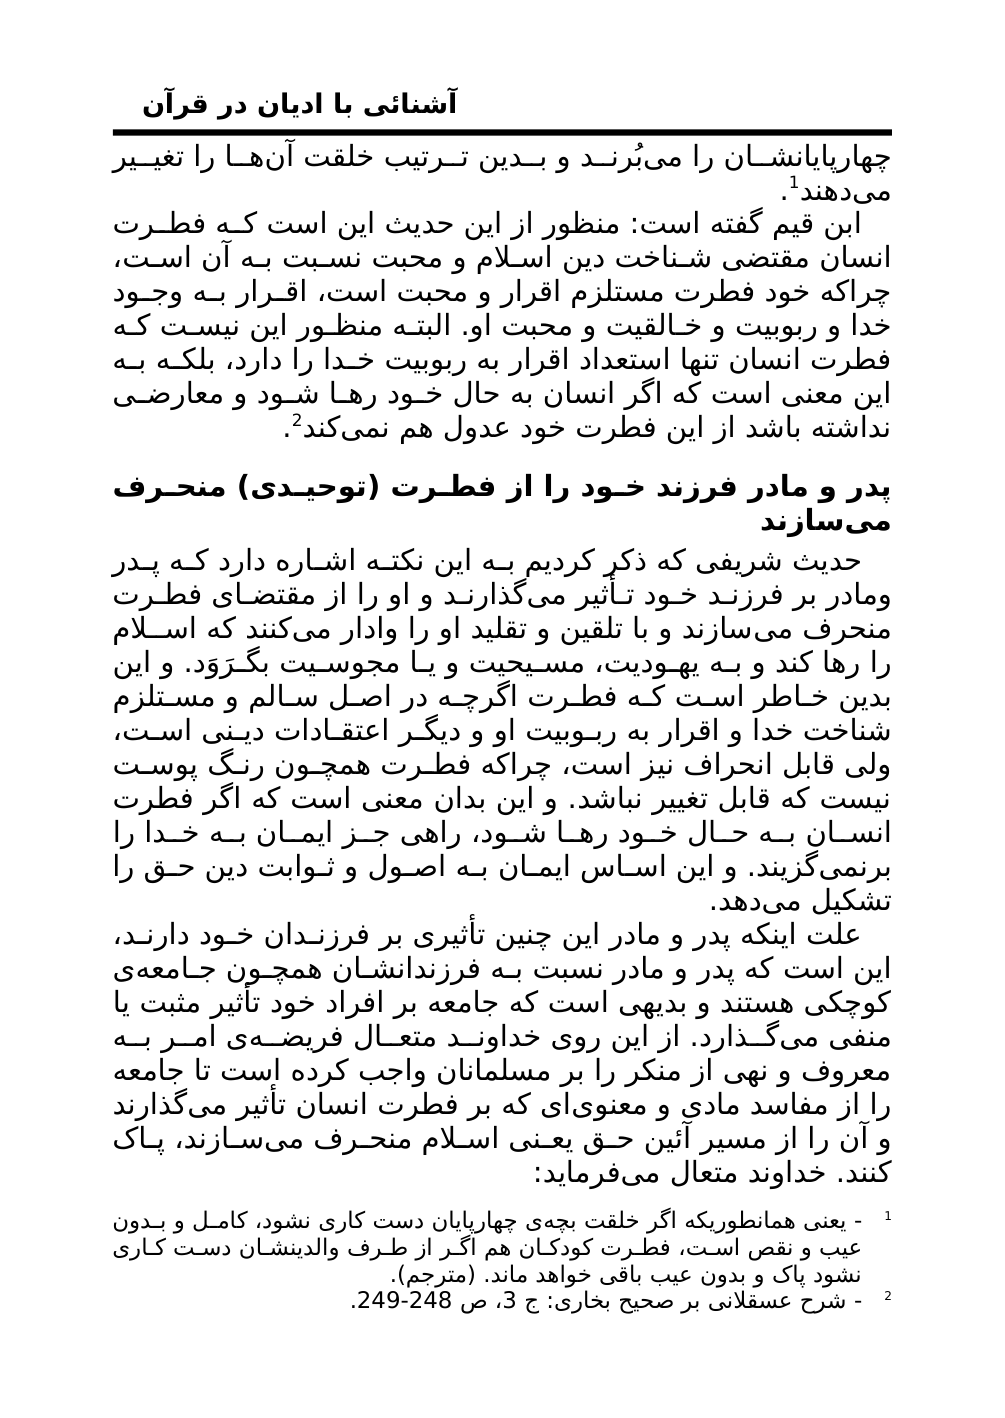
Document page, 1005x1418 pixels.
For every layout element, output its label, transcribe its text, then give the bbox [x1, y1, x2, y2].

text حدیث شریفی که ذکر کردیم به این نکته اشاره دارد که پدر ومادر بر فرزند خود تأثیر می‌گذارند و او را از مقتضای فطرت منحرف می‌سازند و با تلقین و تقلید او را وادار می‌کنند که اسلام را رها کند و به یهودیت، مسیحیت و یا مجوسیت بگرَوَد. و این بدین خاطر است که فطرت اگرچه در اصل سالم و مستلزم شناخت خدا و اقرار به ربوبیت او و دیگر اعتقادات دینی است، ولی قابل انحراف نیز است، چراکه فطرت همچون رنگ پوست نیست که قابل تغییر نباشد. و این بدان معنی است که اگر فطرت انسان به حال خود رها شود، راهی جز ایمان به خدا را برنمی‌گزیند. و این اساس ایمان به اصول و ثوابت دین حق را تشکیل می‌دهد. [112, 544, 892, 917]
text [112, 139, 892, 207]
text ابن قیم گفته است: منظور از این حدیث این است که فطرت انسان مقتضی شناخت دین اسلام و محبت نسبت به آن است، چراکه خود فطرت مستلزم اقرار و محبت است، اقرار به وجود خدا و ربوبیت و خالقیت و محبت او. البته منظور این نیست که فطرت انسان تنها استعداد اقرار به ربوبیت خدا را دارد، بلکه به این معنی است که اگر انسان به حال خود رها شود و معارضی نداشته باشد از این فطرت خود عدول هم نمی‌کند. [112, 207, 892, 444]
text پدر و مادر فرزند خود را از فطرت (توحیدی) منحرف می‌سازند [112, 469, 892, 537]
text علت اینکه پدر و مادر این چنین تأثیری بر فرزندان خود دارند، این است که پدر و مادر نسبت به فرزندانشان همچون جامعه‌ی کوچکی هستند و بدیهی است که جامعه بر افراد خود تأثیر مثبت یا منفی می‌گذارد. از این روی خداوند متعال فریضه‌ی امر به معروف و نهی از منکر را بر مسلمانان واجب کرده است تا جامعه را از مفاسد مادی و معنوی‌‌ای که بر فطرت انسان تأثیر می‌گذارند و آن را از مسیر آئین حق یعنی اسلام منحرف می‌سازند، پاک کنند. خداوند متعال می‌فرماید: [112, 917, 892, 1189]
